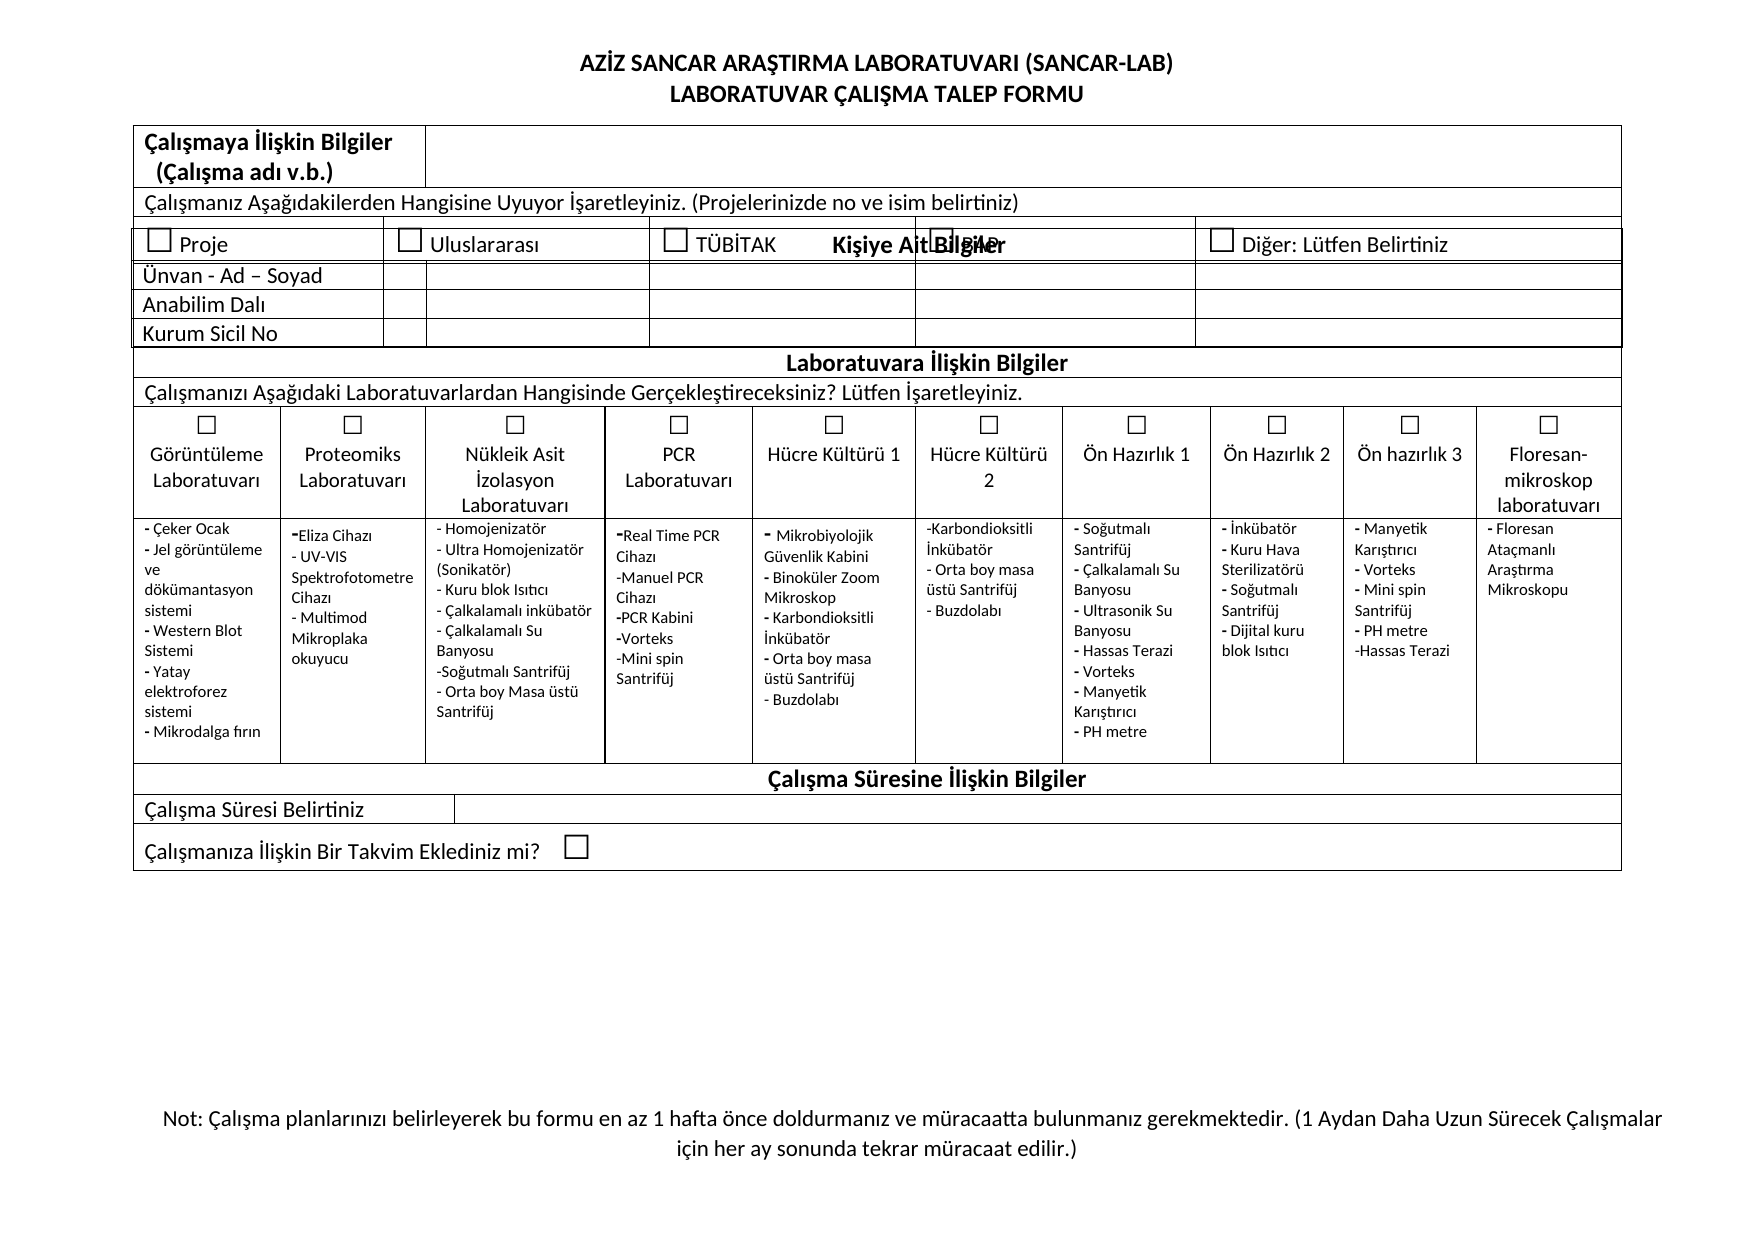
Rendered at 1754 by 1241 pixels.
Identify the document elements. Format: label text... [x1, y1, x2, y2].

table_cell Anabilim Dalı [132, 290, 426, 318]
table_cell - Çeker Ocak - Jel görüntüleme ve dökümantasyon sistemi - Western Blot Sistemi - Yatay elektroforez sistemi - Mikrodalga fırın [134, 519, 280, 762]
table_cell Hücre Kültürü 1 [753, 407, 915, 518]
table_cell Nükleik Asit İzolasyon Laboratuvarı [426, 407, 604, 518]
table_cell [455, 795, 1621, 823]
table_cell Floresan-mikroskop laboratuvarı [1477, 407, 1621, 518]
table_header Çalışmaya İlişkin Bilgiler (Çalışma adı v.b.) [134, 126, 425, 187]
table_cell [427, 261, 1622, 289]
table_cell - Floresan Ataçmanlı Araştırma Mikroskopu [1477, 519, 1621, 762]
table_cell [427, 319, 1622, 347]
table_cell Hücre Kültürü 2 [916, 407, 1062, 518]
table_cell Çalışma Süresine İlişkin Bilgiler [134, 764, 1621, 794]
table_cell Ünvan - Ad – Soyad [132, 261, 426, 289]
table_cell Çalışma Süresi Belirtiniz [134, 795, 454, 823]
table_cell Laboratuvara İlişkin Bilgiler [134, 348, 1621, 377]
table_cell - Homojenizatör - Ultra Homojenizatör (Sonikatör) - Kuru blok Isıtıcı - Çalkalamalı inkübatör - Çalkalamalı Su Banyosu -Soğutmalı Santrifüj - Orta boy Masa üstü Santrifüj [426, 519, 604, 762]
table_cell Çalışmanıza İlişkin Bir Takvim Eklediniz mi? [134, 824, 1621, 869]
table_cell - Manyetik Karıştırıcı - Vorteks - Mini spin Santrifüj - PH metre -Hassas Terazi [1344, 519, 1476, 762]
table_cell Ön hazırlık 3 [1344, 407, 1476, 518]
table_cell Çalışmanız Aşağıdakilerden Hangisine Uyuyor İşaretleyiniz. (Projelerinizde no ve isim belirtiniz) [134, 188, 1621, 216]
table_cell -Real Time PCR Cihazı -Manuel PCR Cihazı -PCR Kabini -Vorteks -Mini spin Santrifüj [606, 519, 752, 762]
table_cell PCR Laboratuvarı [606, 407, 752, 518]
table_cell - Soğutmalı Santrifüj - Çalkalamalı Su Banyosu - Ultrasonik Su Banyosu - Hassas Terazi - Vorteks - Manyetik Karıştırıcı - PH metre [1063, 519, 1210, 762]
table_header [426, 126, 1621, 187]
table_header Kişiye Ait Bilgiler [132, 229, 1622, 260]
table_cell Proteomiks Laboratuvarı [281, 407, 425, 518]
table_cell Ön Hazırlık 2 [1211, 407, 1343, 518]
table_cell - İnkübatör - Kuru Hava Sterilizatörü - Soğutmalı Santrifüj - Dijital kuru blok Isıtıcı [1211, 519, 1343, 762]
table_cell Çalışmanızı Aşağıdaki Laboratuvarlardan Hangisinde Gerçekleştireceksiniz? Lütfen İşaretleyiniz. [134, 378, 1621, 406]
table_cell - Mikrobiyolojik Güvenlik Kabini - Binoküler Zoom Mikroskop - Karbondioksitli İnkübatör - Orta boy masa üstü Santrifüj - Buzdolabı [753, 519, 915, 762]
table_cell [427, 290, 1622, 318]
table_cell Ön Hazırlık 1 [1063, 407, 1210, 518]
table_cell -Eliza Cihazı - UV-VIS Spektrofotometre Cihazı - Multimod Mikroplaka okuyucu [281, 519, 425, 762]
table_cell -Karbondioksitli İnkübatör - Orta boy masa üstü Santrifüj - Buzdolabı [916, 519, 1062, 762]
table_cell Kurum Sicil No [132, 319, 426, 347]
table_cell Görüntüleme Laboratuvarı [134, 407, 280, 518]
